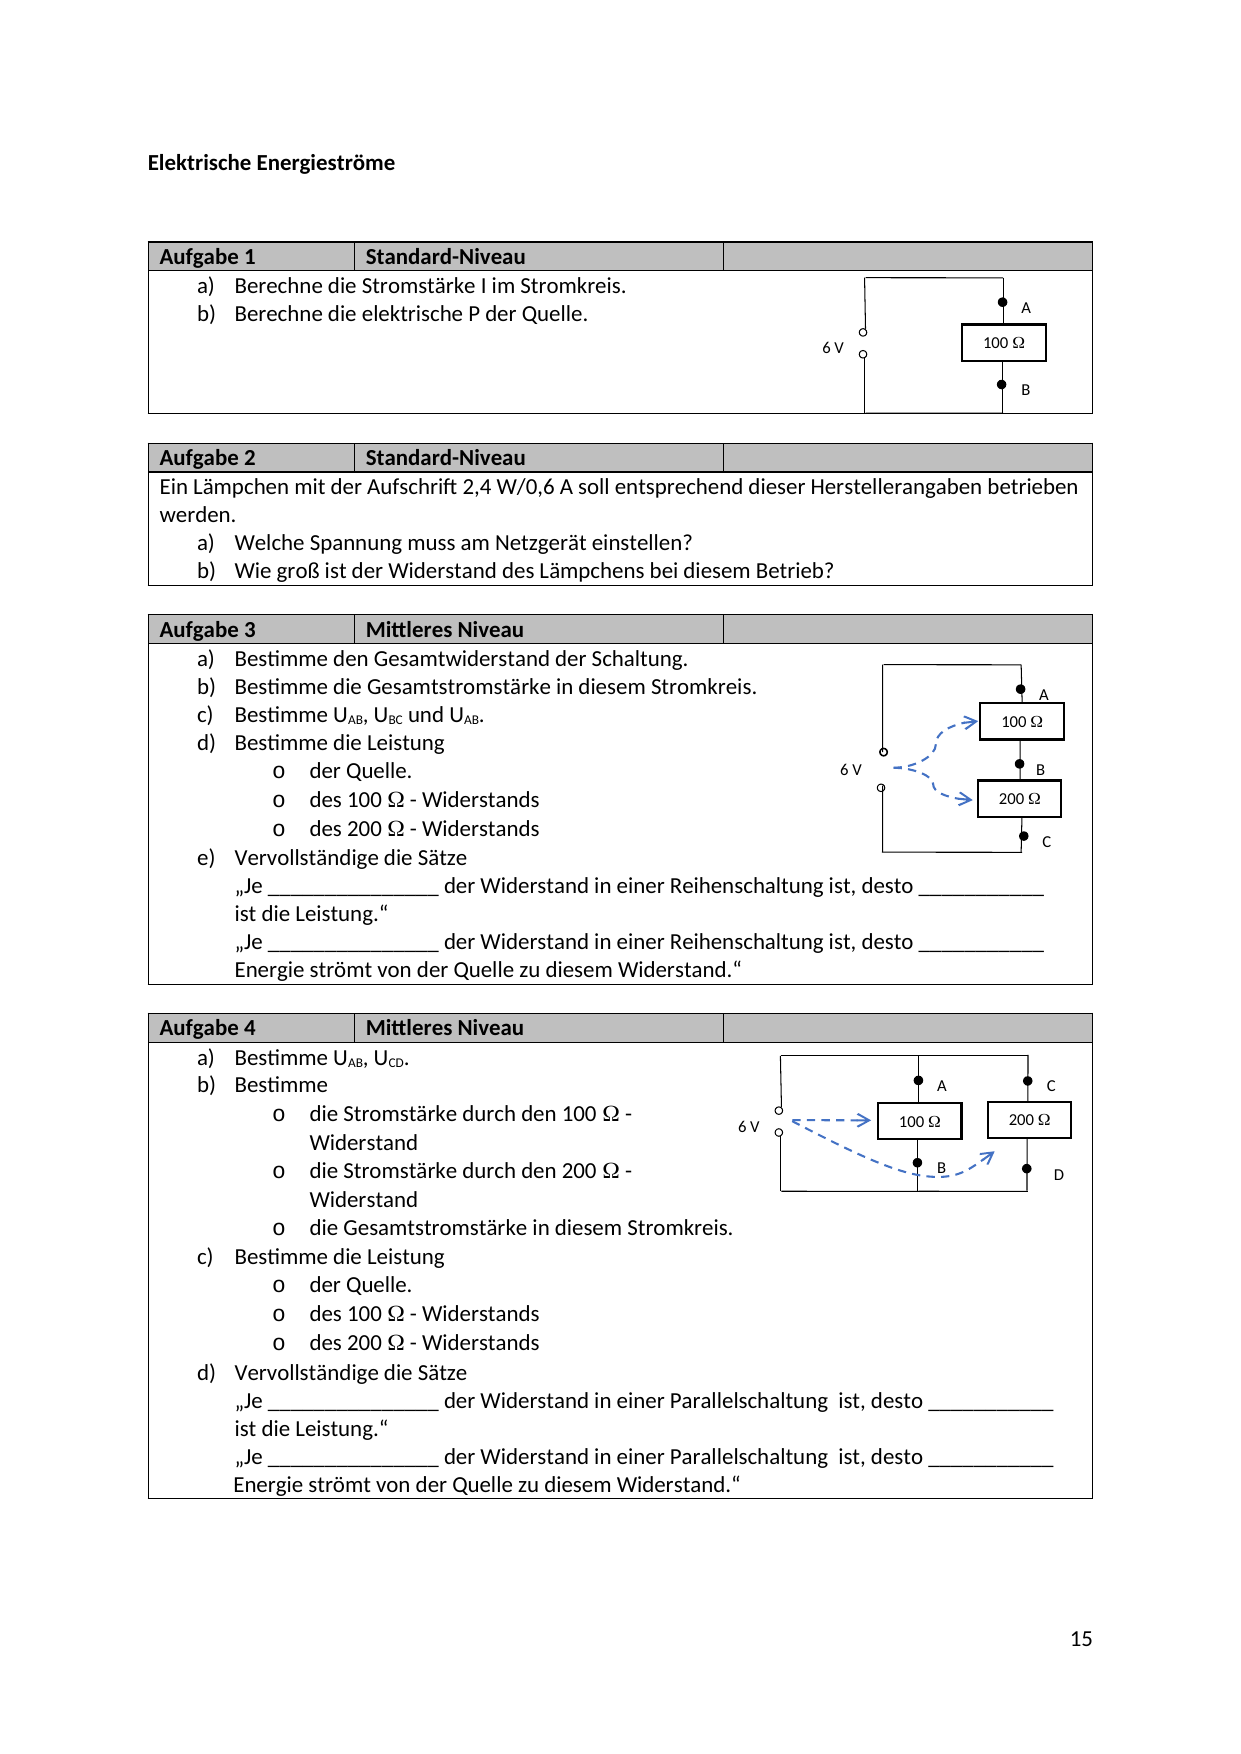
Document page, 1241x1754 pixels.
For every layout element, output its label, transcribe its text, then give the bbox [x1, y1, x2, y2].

table_header [724, 243, 1092, 270]
table_header [724, 444, 1092, 471]
table_header Aufgabe 2 [149, 444, 354, 471]
table_header Aufgabe 1 [149, 243, 354, 270]
table_header Standard-Niveau [355, 444, 723, 471]
table_header Mittleres Niveau [355, 615, 723, 643]
text Elektrische Energieströme [148, 148, 1093, 176]
table_cell Ein Lämpchen mit der Aufschrift 2,4 W/0,6 A soll entsprechend dieser Herstellerangaben betrieben werden. Welche Spannung muss am Netzgerät einstellen? Wie groß ist der Widerstand des Lämpchens bei diesem Betrieb? [149, 473, 1092, 584]
table_header [724, 615, 1092, 643]
table_cell Berechne die Stromstärke I im Stromkreis. Berechne die elektrische P der Quelle. [149, 271, 1092, 413]
table_header Aufgabe 4 [149, 1014, 354, 1042]
table_header Aufgabe 3 [149, 615, 354, 643]
table_cell Bestimme den Gesamtwiderstand der Schaltung. Bestimme die Gesamtstromstärke in diesem Stromkreis. Bestimme UAB, UBC und UAB. Bestimme die Leistung der Quelle. des 100  - Widerstands des 200  - Widerstands Vervollständige die Sätze „Je _______________ der Widerstand in einer Reihenschaltung ist, desto ___________ ist die Leistung.“ „Je _______________ der Widerstand in einer Reihenschaltung ist, desto ___________ Energie strömt von der Quelle zu diesem Widerstand.“ [149, 644, 1092, 983]
table_header Mittleres Niveau [355, 1014, 723, 1042]
table_header Standard-Niveau [355, 243, 723, 270]
table_cell Bestimme UAB, UCD. Bestimme die Stromstärke durch den 100  - Widerstand die Stromstärke durch den 200  - Widerstand die Gesamtstromstärke in diesem Stromkreis. Bestimme die Leistung der Quelle. des 100  - Widerstands des 200  - Widerstands Vervollständige die Sätze „Je _______________ der Widerstand in einer Parallelschaltung ist, desto ___________ ist die Leistung.“ „Je _______________ der Widerstand in einer Parallelschaltung ist, desto ___________ Energie strömt von der Quelle zu diesem Widerstand.“ [149, 1043, 1092, 1498]
table_header [724, 1014, 1092, 1042]
